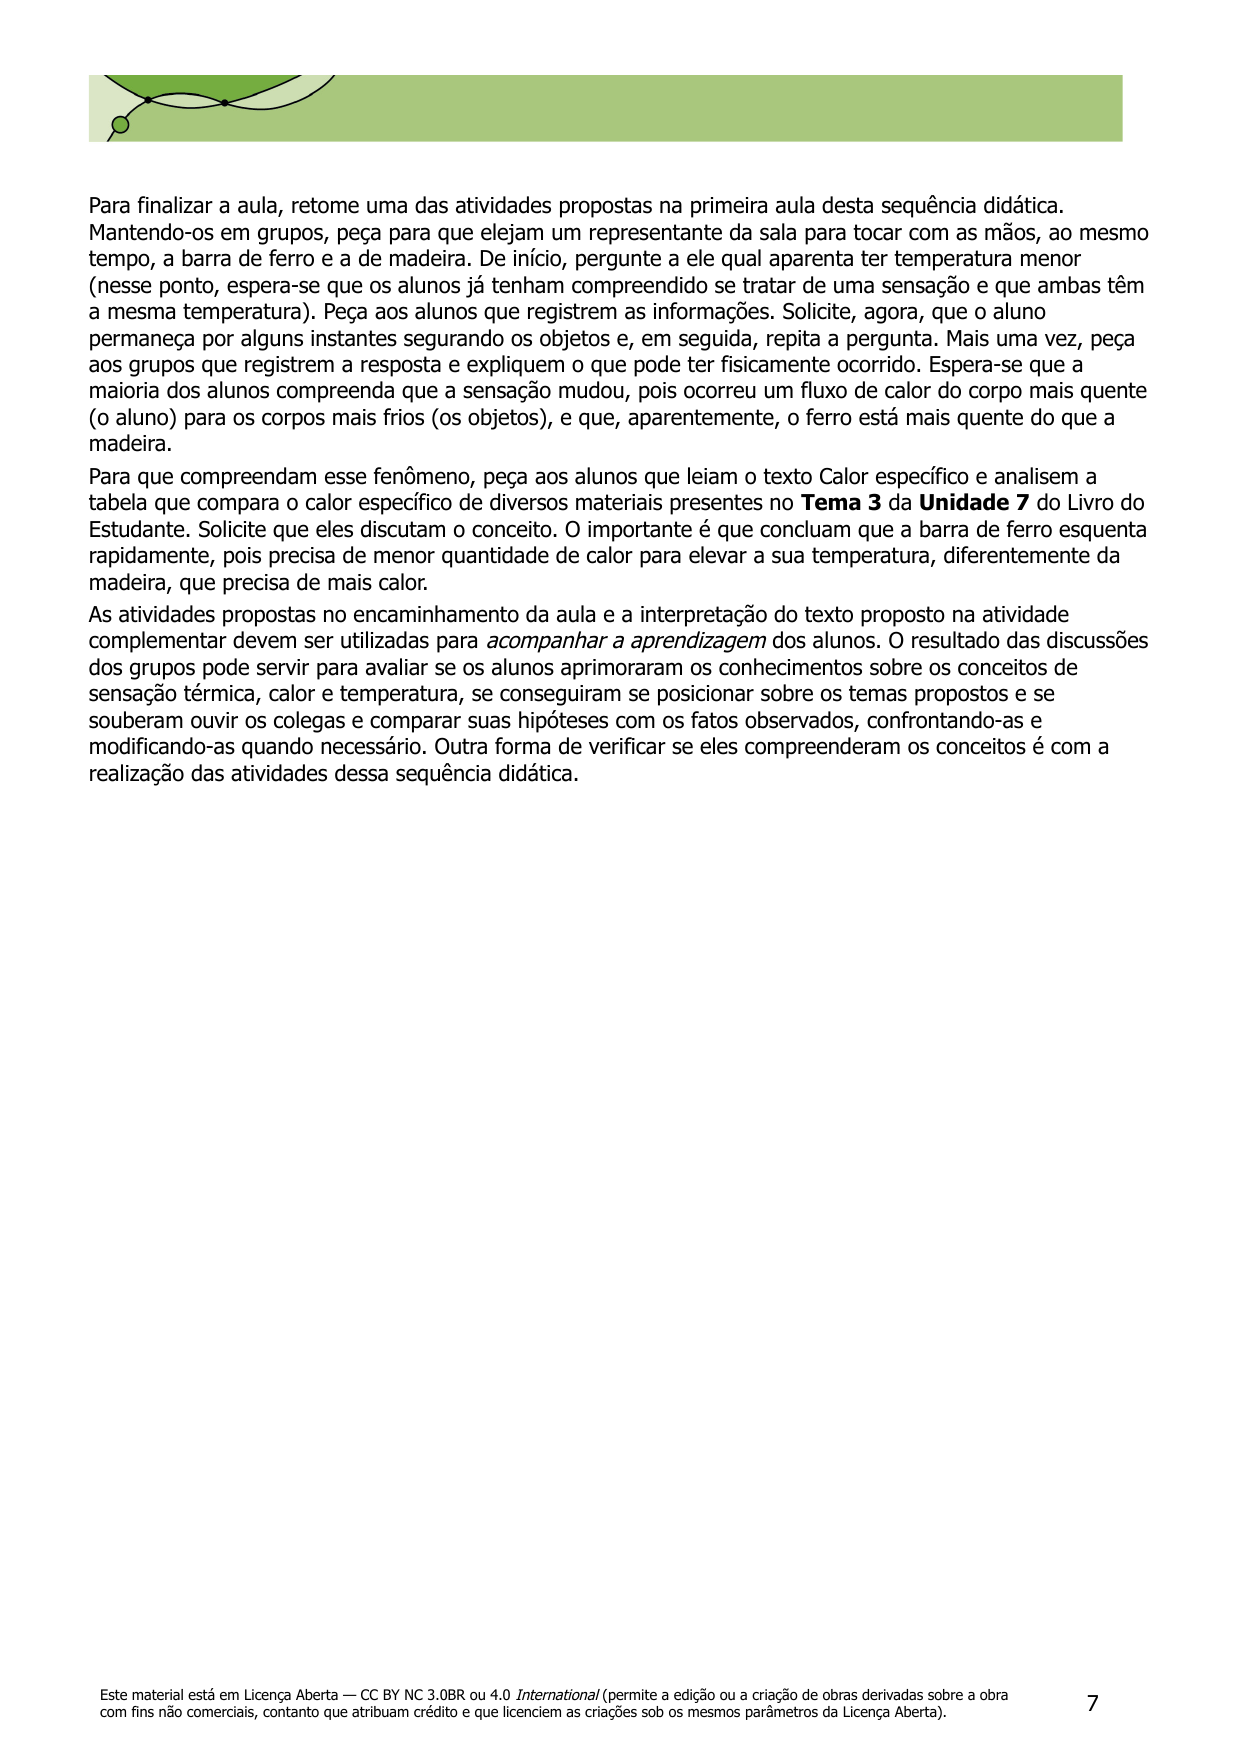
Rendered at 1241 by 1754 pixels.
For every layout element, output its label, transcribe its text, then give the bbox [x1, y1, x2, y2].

text Para que compreendam esse fenômeno, peça aos alunos que leiam o texto Calor específico e analisem a tabela que compara o calor específico de diversos materiais presentes no Tema 3 da Unidade 7 do Livro do Estudante. Solicite que eles discutam o conceito. O importante é que concluam que a barra de ferro esquenta rapidamente, pois precisa de menor quantidade de calor para elevar a sua temperatura, diferentemente da madeira, que precisa de mais calor. [89, 462, 1152, 595]
text Para finalizar a aula, retome uma das atividades propostas na primeira aula desta sequência didática. Mantendo-os em grupos, peça para que elejam um representante da sala para tocar com as mãos, ao mesmo tempo, a barra de ferro e a de madeira. De início, pergunte a ele qual aparenta ter temperatura menor (nesse ponto, espera-se que os alunos já tenham compreendido se tratar de uma sensação e que ambas têm a mesma temperatura). Peça aos alunos que registrem as informações. Solicite, agora, que o aluno permaneça por alguns instantes segurando os objetos e, em seguida, repita a pergunta. Mais uma vez, peça aos grupos que registrem a resposta e expliquem o que pode ter fisicamente ocorrido. Espera-se que a maioria dos alunos compreenda que a sensação mudou, pois ocorreu um fluxo de calor do corpo mais quente (o aluno) para os corpos mais frios (os objetos), e que, aparentemente, o ferro está mais quente do que a madeira. [89, 192, 1152, 456]
text As atividades propostas no encaminhamento da aula e a interpretação do texto proposto na atividade complementar devem ser utilizadas para acompanhar a aprendizagem dos alunos. O resultado das discussões dos grupos pode servir para avaliar se os alunos aprimoraram os conhecimentos sobre os conceitos de sensação térmica, calor e temperatura, se conseguiram se posicionar sobre os temas propostos e se souberam ouvir os colegas e comparar suas hipóteses com os fatos observados, confrontando-as e modificando-as quando necessário. Outra forma de verificar se eles compreenderam os conceitos é com a realização das atividades dessa sequência didática. [89, 601, 1152, 786]
picture [88, 75, 1123, 154]
